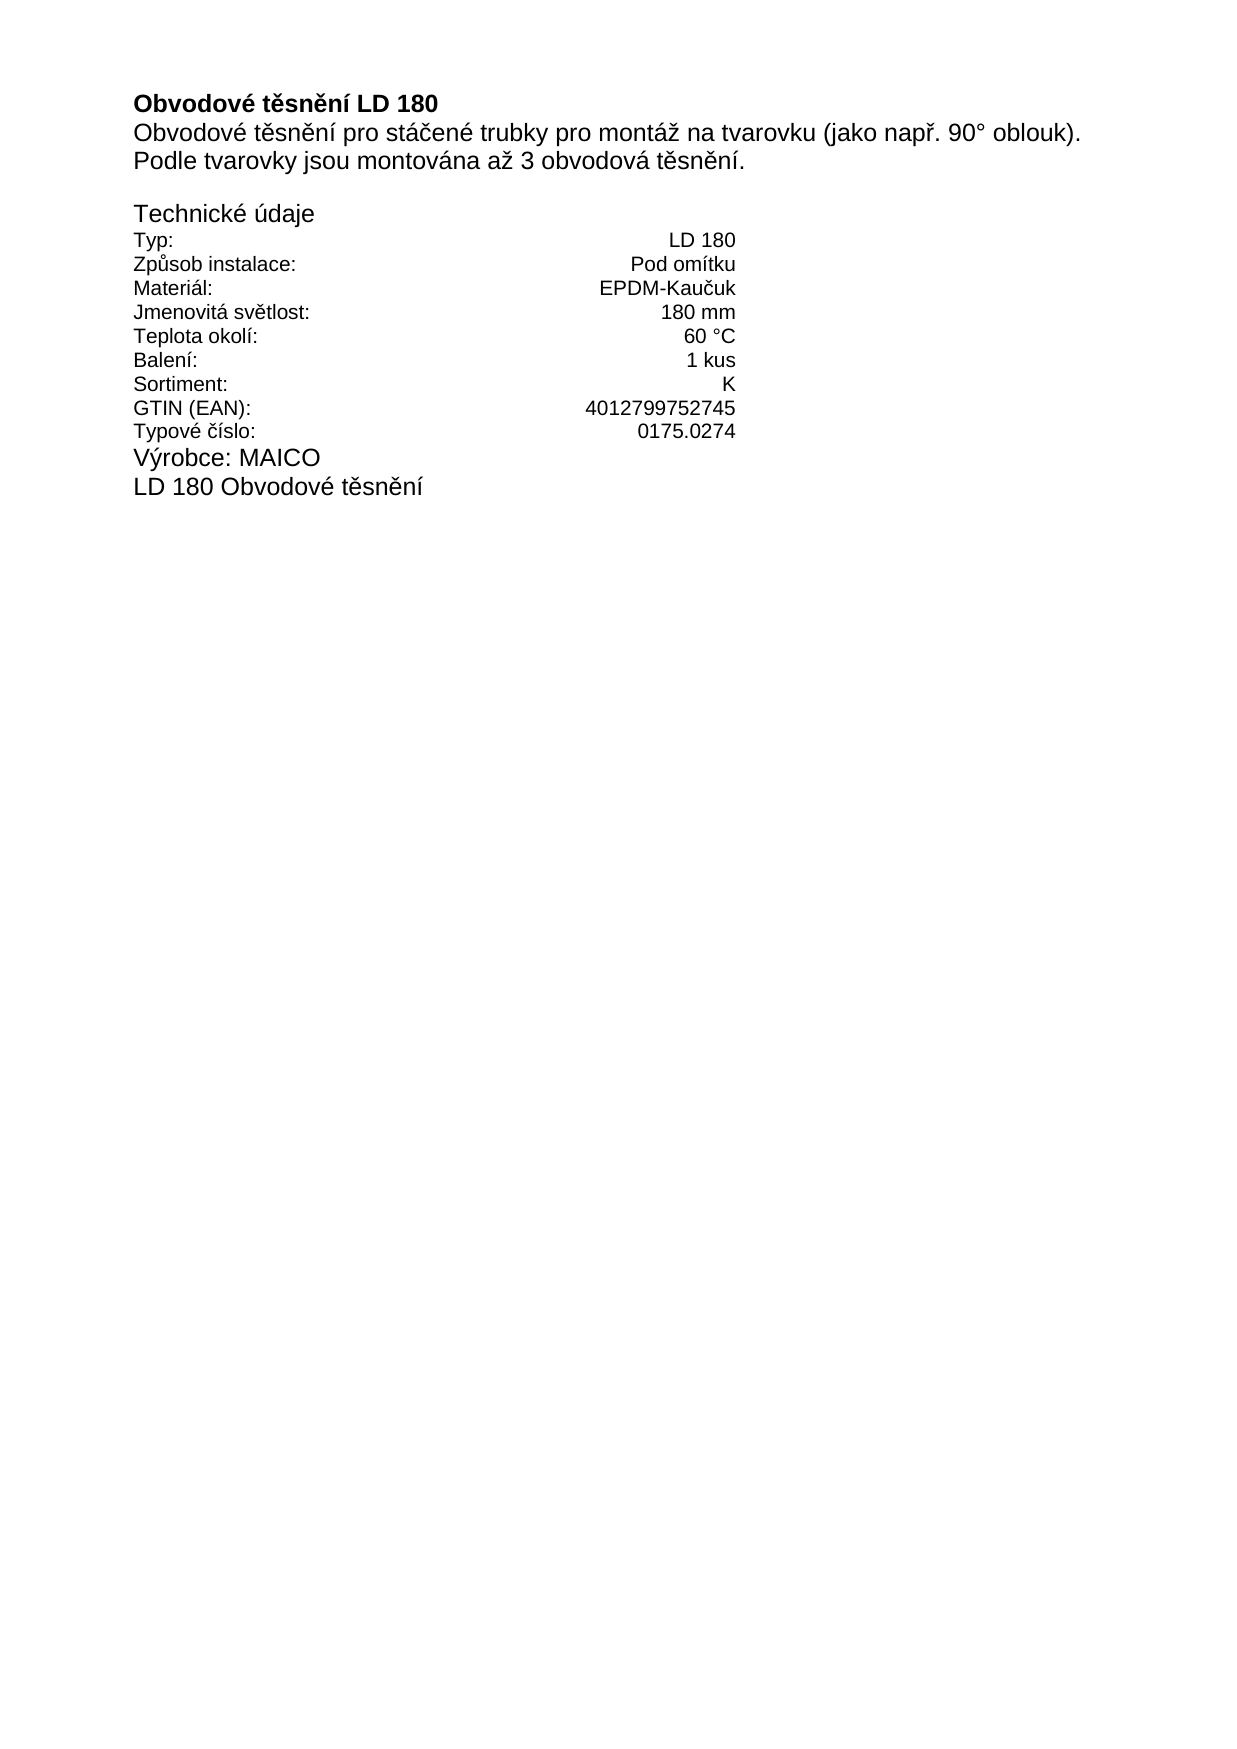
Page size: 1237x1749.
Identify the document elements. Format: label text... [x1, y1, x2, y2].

table_cell GTIN (EAN): [122, 395, 434, 419]
text Podle tvarovky jsou montována až 3 obvodová těsnění. [133, 146, 1148, 175]
table_header LD 180 [434, 228, 747, 252]
table_cell K [434, 371, 747, 395]
table_cell 4012799752745 [434, 395, 747, 419]
text Obvodové těsnění pro stáčené trubky pro montáž na tvarovku (jako např. 90° oblouk). [133, 117, 1148, 146]
table_cell Jmenovitá světlost: [122, 300, 434, 323]
table_cell 1 kus [434, 348, 747, 371]
text LD 180 Obvodové těsnění [133, 472, 1148, 501]
table_cell 180 mm [434, 300, 747, 323]
text Výrobce: MAICO [133, 443, 1148, 472]
table_cell Typové číslo: [122, 419, 434, 443]
table_cell Balení: [122, 348, 434, 371]
table_cell Teplota okolí: [122, 324, 434, 347]
table_cell EPDM-Kaučuk [434, 276, 747, 299]
table_cell Způsob instalace: [122, 252, 434, 276]
text Obvodové těsnění LD 180 [133, 89, 1148, 117]
table_cell Pod omítku [434, 252, 747, 276]
table_cell Sortiment: [122, 371, 434, 395]
table_header Typ: [122, 228, 434, 252]
table_cell Materiál: [122, 276, 434, 299]
table_cell 0175.0274 [434, 419, 747, 443]
text Technické údaje [133, 199, 1148, 228]
table_cell 60 °C [434, 324, 747, 347]
